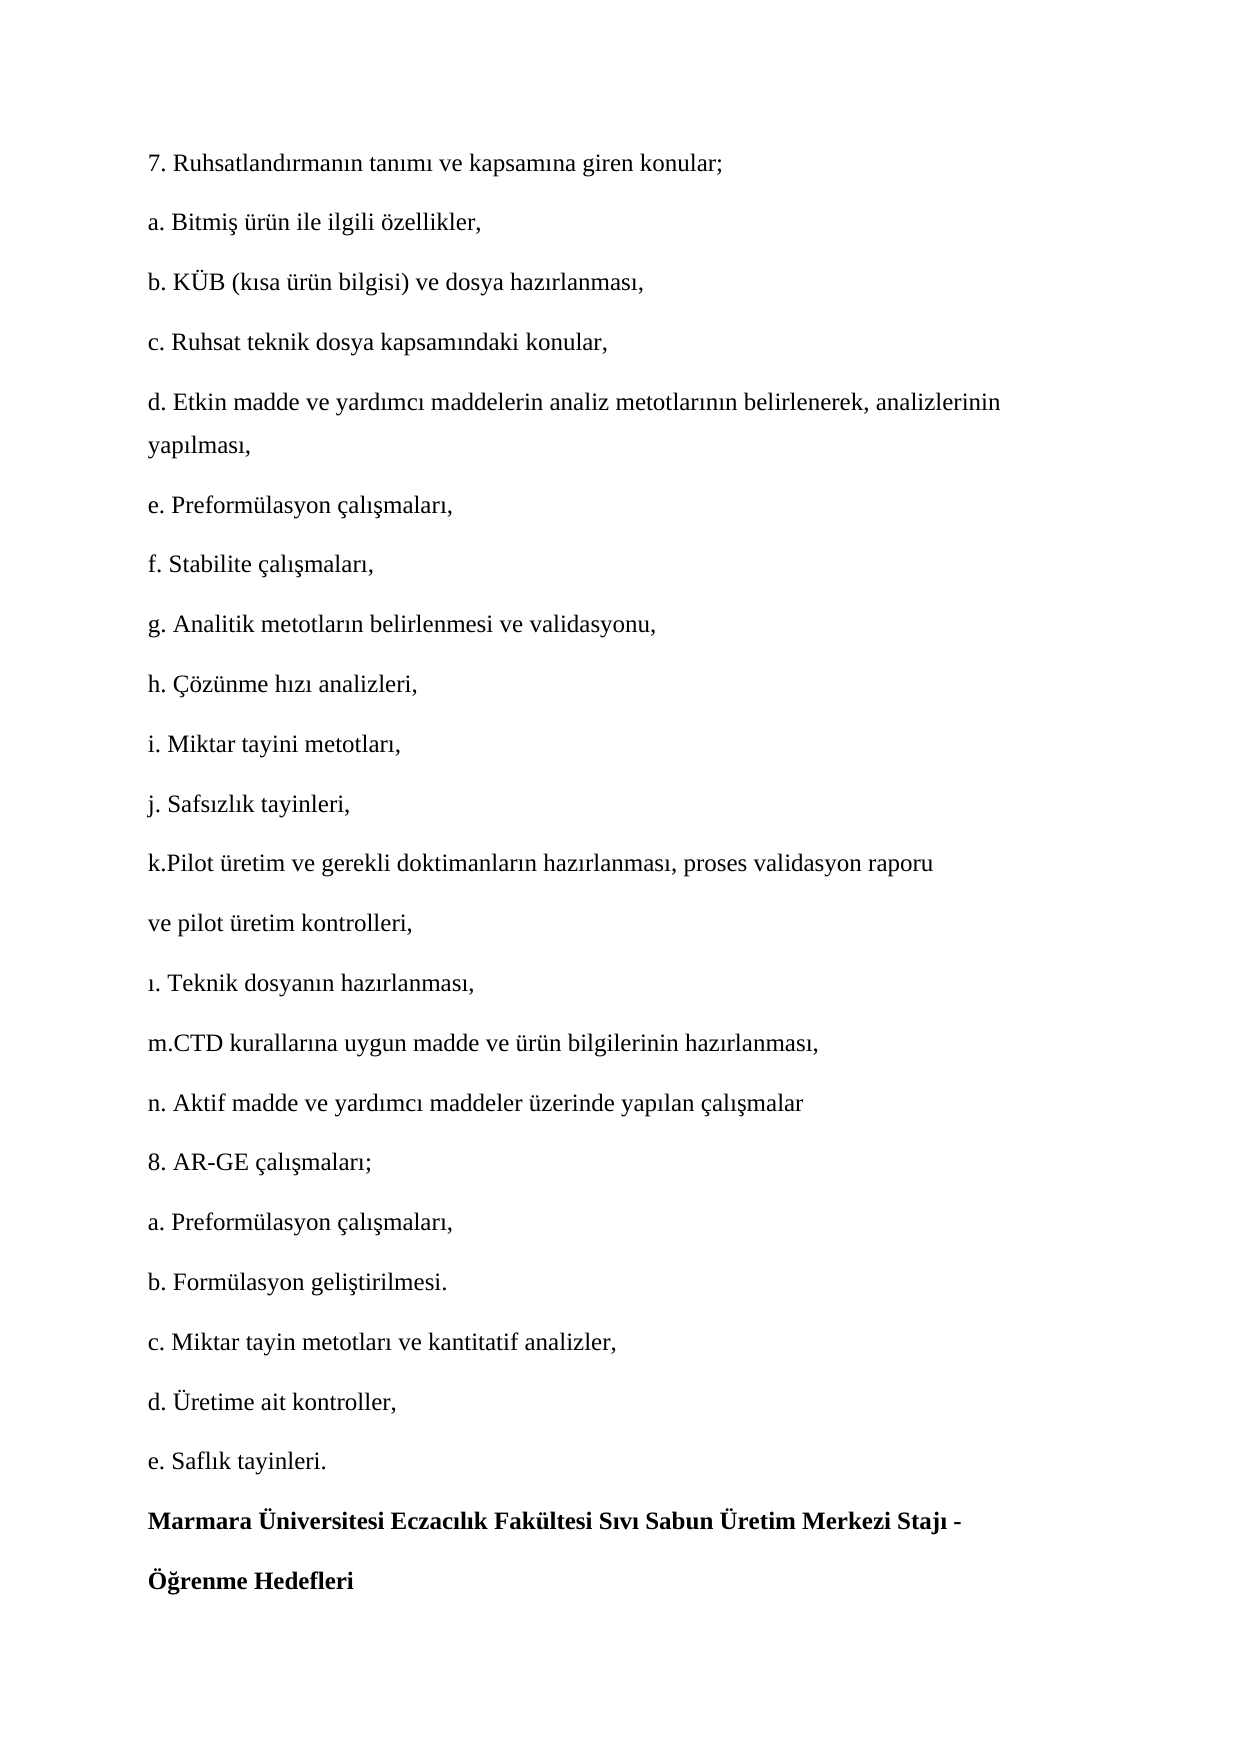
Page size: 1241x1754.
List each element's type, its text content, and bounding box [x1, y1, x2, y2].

text g. Analitik metotların belirlenmesi ve validasyonu, [148, 609, 1093, 638]
text a. Bitmiş ürün ile ilgili özellikler, [148, 207, 1093, 236]
text e. Preformülasyon çalışmaları, [148, 490, 1093, 518]
text a. Preformülasyon çalışmaları, [148, 1207, 1093, 1236]
text h. Çözünme hızı analizleri, [148, 669, 1093, 698]
text m.CTD kurallarına uygun madde ve ürün bilgilerinin hazırlanması, [148, 1028, 1093, 1057]
text j. Safsızlık tayinleri, [148, 789, 1093, 817]
text ı. Teknik dosyanın hazırlanması, [148, 968, 1093, 997]
text f. Stabilite çalışmaları, [148, 549, 1093, 578]
text e. Saflık tayinleri. [148, 1446, 1093, 1475]
text k.Pilot üretim ve gerekli doktimanların hazırlanması, proses validasyon raporu [148, 848, 1093, 877]
text b. Formülasyon geliştirilmesi. [148, 1267, 1093, 1296]
text ve pilot üretim kontrolleri, [148, 908, 1093, 937]
text c. Miktar tayin metotları ve kantitatif analizler, [148, 1327, 1093, 1356]
text d. Etkin madde ve yardımcı maddelerin analiz metotlarının belirlenerek, analizlerinin yapılması, [148, 387, 1093, 459]
text 8. AR-GE çalışmaları; [148, 1147, 1093, 1176]
text d. Üretime ait kontroller, [148, 1387, 1093, 1415]
text n. Aktif madde ve yardımcı maddeler üzerinde yapılan çalışmalar [148, 1088, 1093, 1116]
text b. KÜB (kısa ürün bilgisi) ve dosya hazırlanması, [148, 267, 1093, 296]
text 7. Ruhsatlandırmanın tanımı ve kapsamına giren konular; [148, 148, 1093, 176]
text Öğrenme Hedefleri [148, 1566, 1093, 1595]
text i. Miktar tayini metotları, [148, 729, 1093, 758]
text c. Ruhsat teknik dosya kapsamındaki konular, [148, 327, 1093, 356]
text Marmara Üniversitesi Eczacılık Fakültesi Sıvı Sabun Üretim Merkezi Stajı - [148, 1506, 1093, 1535]
